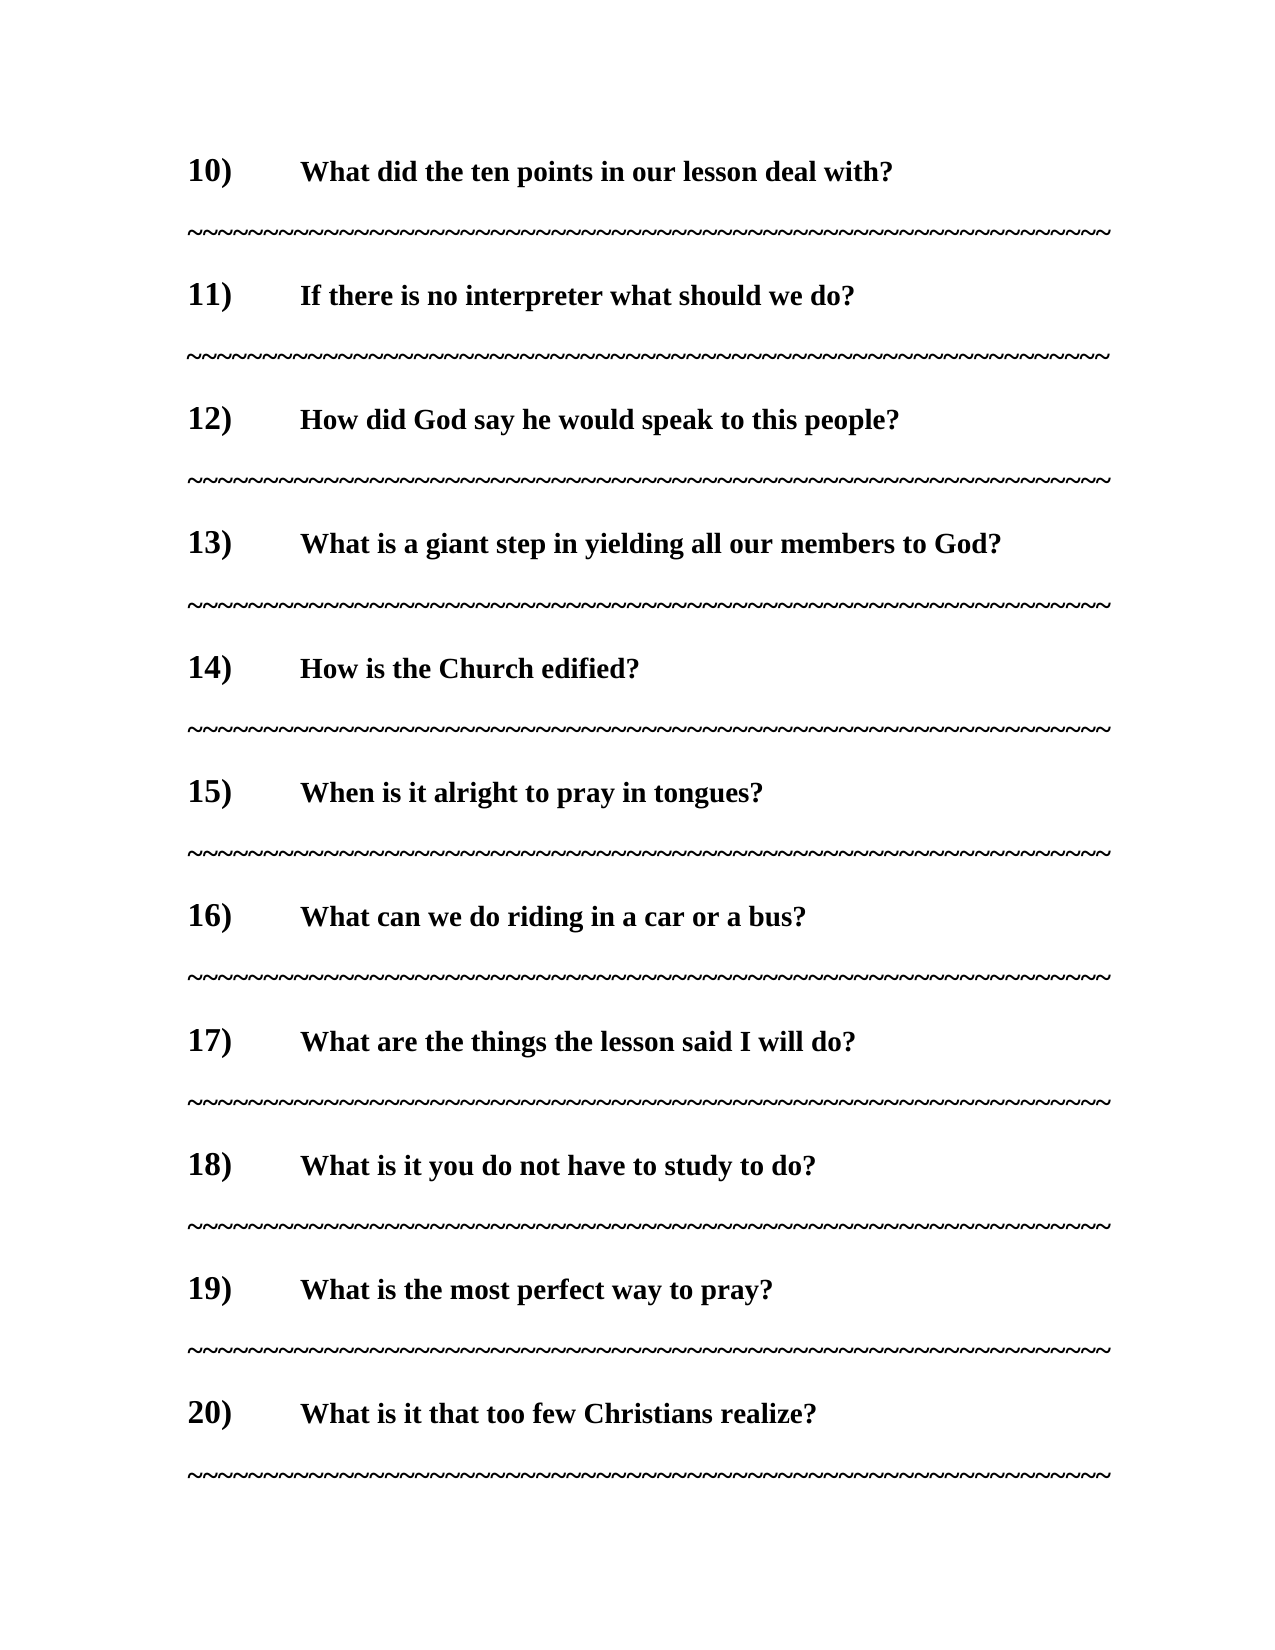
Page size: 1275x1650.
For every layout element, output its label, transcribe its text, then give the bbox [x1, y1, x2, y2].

list When is it alright to pray in tongues? [187, 771, 1125, 810]
text ~~~~~~~~~~~~~~~~~~~~~~~~~~~~~~~~~~~~~~~~~~~~~~~~~~~~~~~~~~~~~ [187, 1333, 1125, 1367]
text ~~~~~~~~~~~~~~~~~~~~~~~~~~~~~~~~~~~~~~~~~~~~~~~~~~~~~~~~~~~~~ [187, 712, 1125, 746]
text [187, 215, 1125, 248]
list What is the most perfect way to pray? [187, 1268, 1125, 1307]
text ~~~~~~~~~~~~~~~~~~~~~~~~~~~~~~~~~~~~~~~~~~~~~~~~~~~~~~~~~~~~~ [150, 339, 1125, 373]
list What are the things the lesson said I will do? [187, 1020, 1125, 1058]
list How did God say he would speak to this people? [187, 398, 1125, 437]
list If there is no interpreter what should we do? [187, 274, 1125, 313]
list What is it that too few Christians realize? [187, 1393, 1125, 1431]
text ~~~~~~~~~~~~~~~~~~~~~~~~~~~~~~~~~~~~~~~~~~~~~~~~~~~~~~~~~~~~~ [187, 1458, 1125, 1491]
text ~~~~~~~~~~~~~~~~~~~~~~~~~~~~~~~~~~~~~~~~~~~~~~~~~~~~~~~~~~~~~ [187, 961, 1125, 994]
text ~~~~~~~~~~~~~~~~~~~~~~~~~~~~~~~~~~~~~~~~~~~~~~~~~~~~~~~~~~~~~ [187, 588, 1125, 621]
list What is a giant step in yielding all our members to God? [187, 523, 1125, 561]
list How is the Church edified? [187, 647, 1125, 685]
text ~~~~~~~~~~~~~~~~~~~~~~~~~~~~~~~~~~~~~~~~~~~~~~~~~~~~~~~~~~~~~ [187, 463, 1125, 497]
text ~~~~~~~~~~~~~~~~~~~~~~~~~~~~~~~~~~~~~~~~~~~~~~~~~~~~~~~~~~~~~ [187, 1209, 1125, 1243]
list What is it you do not have to study to do? [187, 1144, 1125, 1182]
text ~~~~~~~~~~~~~~~~~~~~~~~~~~~~~~~~~~~~~~~~~~~~~~~~~~~~~~~~~~~~~ [187, 1085, 1125, 1118]
list What can we do riding in a car or a bus? [187, 896, 1125, 934]
list What did the ten points in our lesson deal with? [187, 150, 1125, 188]
text ~~~~~~~~~~~~~~~~~~~~~~~~~~~~~~~~~~~~~~~~~~~~~~~~~~~~~~~~~~~~~ [187, 836, 1125, 870]
